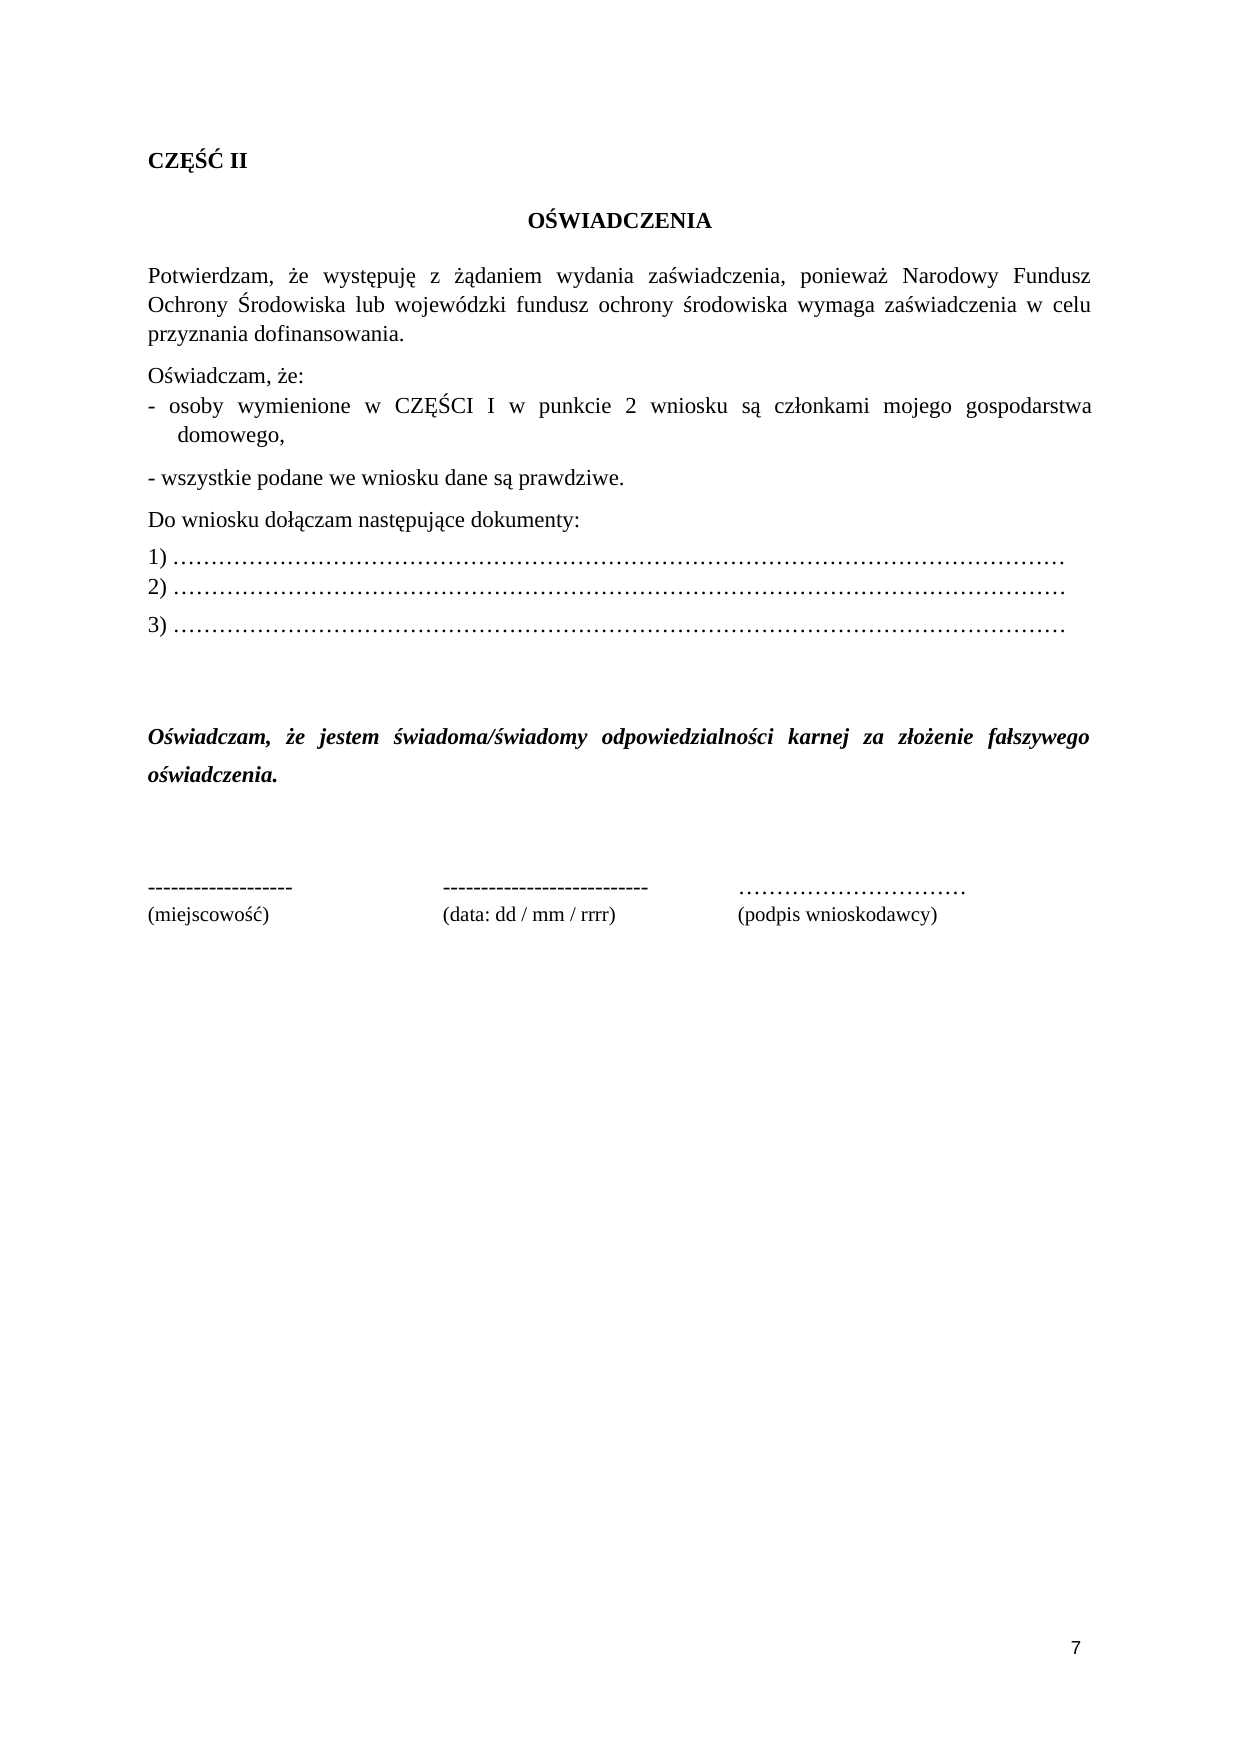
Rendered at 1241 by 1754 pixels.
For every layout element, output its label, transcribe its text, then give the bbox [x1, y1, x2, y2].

text Oświadczam, że jestem świadoma/świadomy odpowiedzialności karnej za złożenie fałszywego oświadczenia. [148, 723, 1093, 787]
text (miejscowość) (data: dd / mm / rrrr) (podpis wnioskodawcy) [148, 902, 1137, 926]
text - wszystkie podane we wniosku dane są prawdziwe. [148, 463, 669, 490]
text Oświadczam, że: [148, 362, 994, 388]
text Do wniosku dołączam następujące dokumenty: [148, 506, 1137, 532]
text 2) ……………………………………………………………………………………………………… [148, 573, 1137, 599]
text Potwierdzam, że występuję z żądaniem wydania zaświadczenia, ponieważ Narodowy Fundusz Ochrony Środowiska lub wojewódzki fundusz ochrony środowiska wymaga zaświadczenia w celu przyznania dofinansowania. [148, 262, 1093, 346]
text OŚWIADCZENIA [148, 207, 1091, 234]
text ------------------- --------------------------- ………………………… [148, 873, 1137, 900]
text 3) ……………………………………………………………………………………………………… [148, 611, 1137, 637]
text 1) ……………………………………………………………………………………………………… [148, 543, 1093, 569]
text CZĘŚĆ II [148, 148, 1091, 174]
text - osoby wymienione w CZĘŚCI I w punkcie 2 wniosku są członkami mojego gospodarstwa domowego, [148, 392, 1093, 448]
